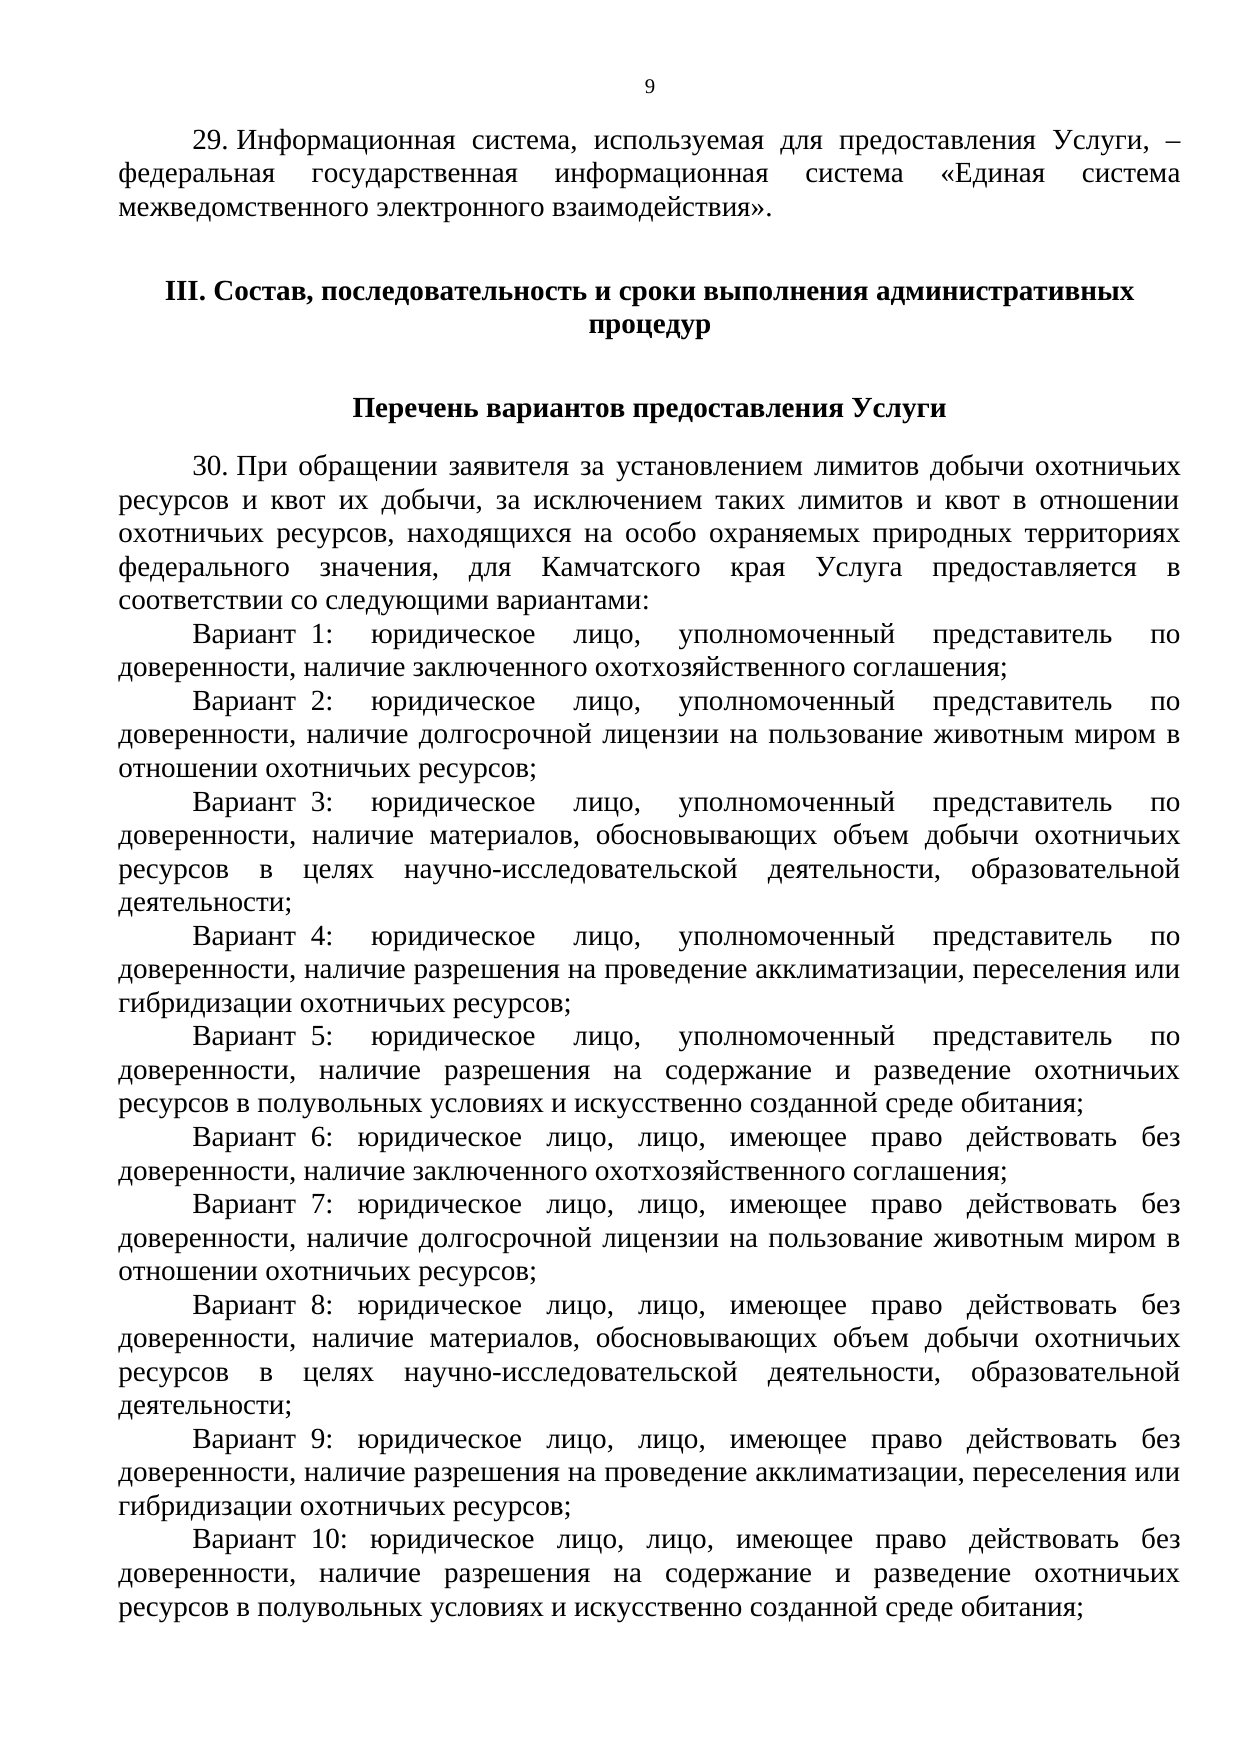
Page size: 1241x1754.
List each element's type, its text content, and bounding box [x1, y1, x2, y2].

text III. Состав, последовательность и сроки выполнения административных процедур [118, 273, 1181, 340]
text Вариант 2: юридическое лицо, уполномоченный представитель по доверенности, наличие долгосрочной лицензии на пользование животным миром в отношении охотничьих ресурсов; [118, 683, 1181, 784]
text Вариант 10: юридическое лицо, лицо, имеющее право действовать без доверенности, наличие разрешения на содержание и разведение охотничьих ресурсов в полувольных условиях и искусственно созданной среде обитания; [118, 1522, 1181, 1622]
text Вариант 8: юридическое лицо, лицо, имеющее право действовать без доверенности, наличие материалов, обосновывающих объем добычи охотничьих ресурсов в целях научно-исследовательской деятельности, образовательной деятельности; [118, 1287, 1181, 1421]
text Вариант 3: юридическое лицо, уполномоченный представитель по доверенности, наличие материалов, обосновывающих объем добычи охотничьих ресурсов в целях научно-исследовательской деятельности, образовательной деятельности; [118, 784, 1181, 918]
text Вариант 9: юридическое лицо, лицо, имеющее право действовать без доверенности, наличие разрешения на проведение акклиматизации, переселения или гибридизации охотничьих ресурсов; [118, 1421, 1181, 1522]
text Перечень вариантов предоставления Услуги [118, 390, 1181, 423]
list Информационная система, используемая для предоставления Услуги, – федеральная государственная информационная система «Единая система межведомственного электронного взаимодействия». [118, 122, 1181, 223]
text Вариант 5: юридическое лицо, уполномоченный представитель по доверенности, наличие разрешения на содержание и разведение охотничьих ресурсов в полувольных условиях и искусственно созданной среде обитания; [118, 1018, 1181, 1119]
text Вариант 4: юридическое лицо, уполномоченный представитель по доверенности, наличие разрешения на проведение акклиматизации, переселения или гибридизации охотничьих ресурсов; [118, 918, 1181, 1018]
text Вариант 6: юридическое лицо, лицо, имеющее право действовать без доверенности, наличие заключенного охотхозяйственного соглашения; [118, 1119, 1181, 1186]
text Вариант 1: юридическое лицо, уполномоченный представитель по доверенности, наличие заключенного охотхозяйственного соглашения; [118, 616, 1181, 683]
text Вариант 7: юридическое лицо, лицо, имеющее право действовать без доверенности, наличие долгосрочной лицензии на пользование животным миром в отношении охотничьих ресурсов; [118, 1186, 1181, 1287]
list При обращении заявителя за установлением лимитов добычи охотничьих ресурсов и квот их добычи, за исключением таких лимитов и квот в отношении охотничьих ресурсов, находящихся на особо охраняемых природных территориях федерального значения, для Камчатского края Услуга предоставляется в соответствии со следующими вариантами: [118, 448, 1181, 616]
